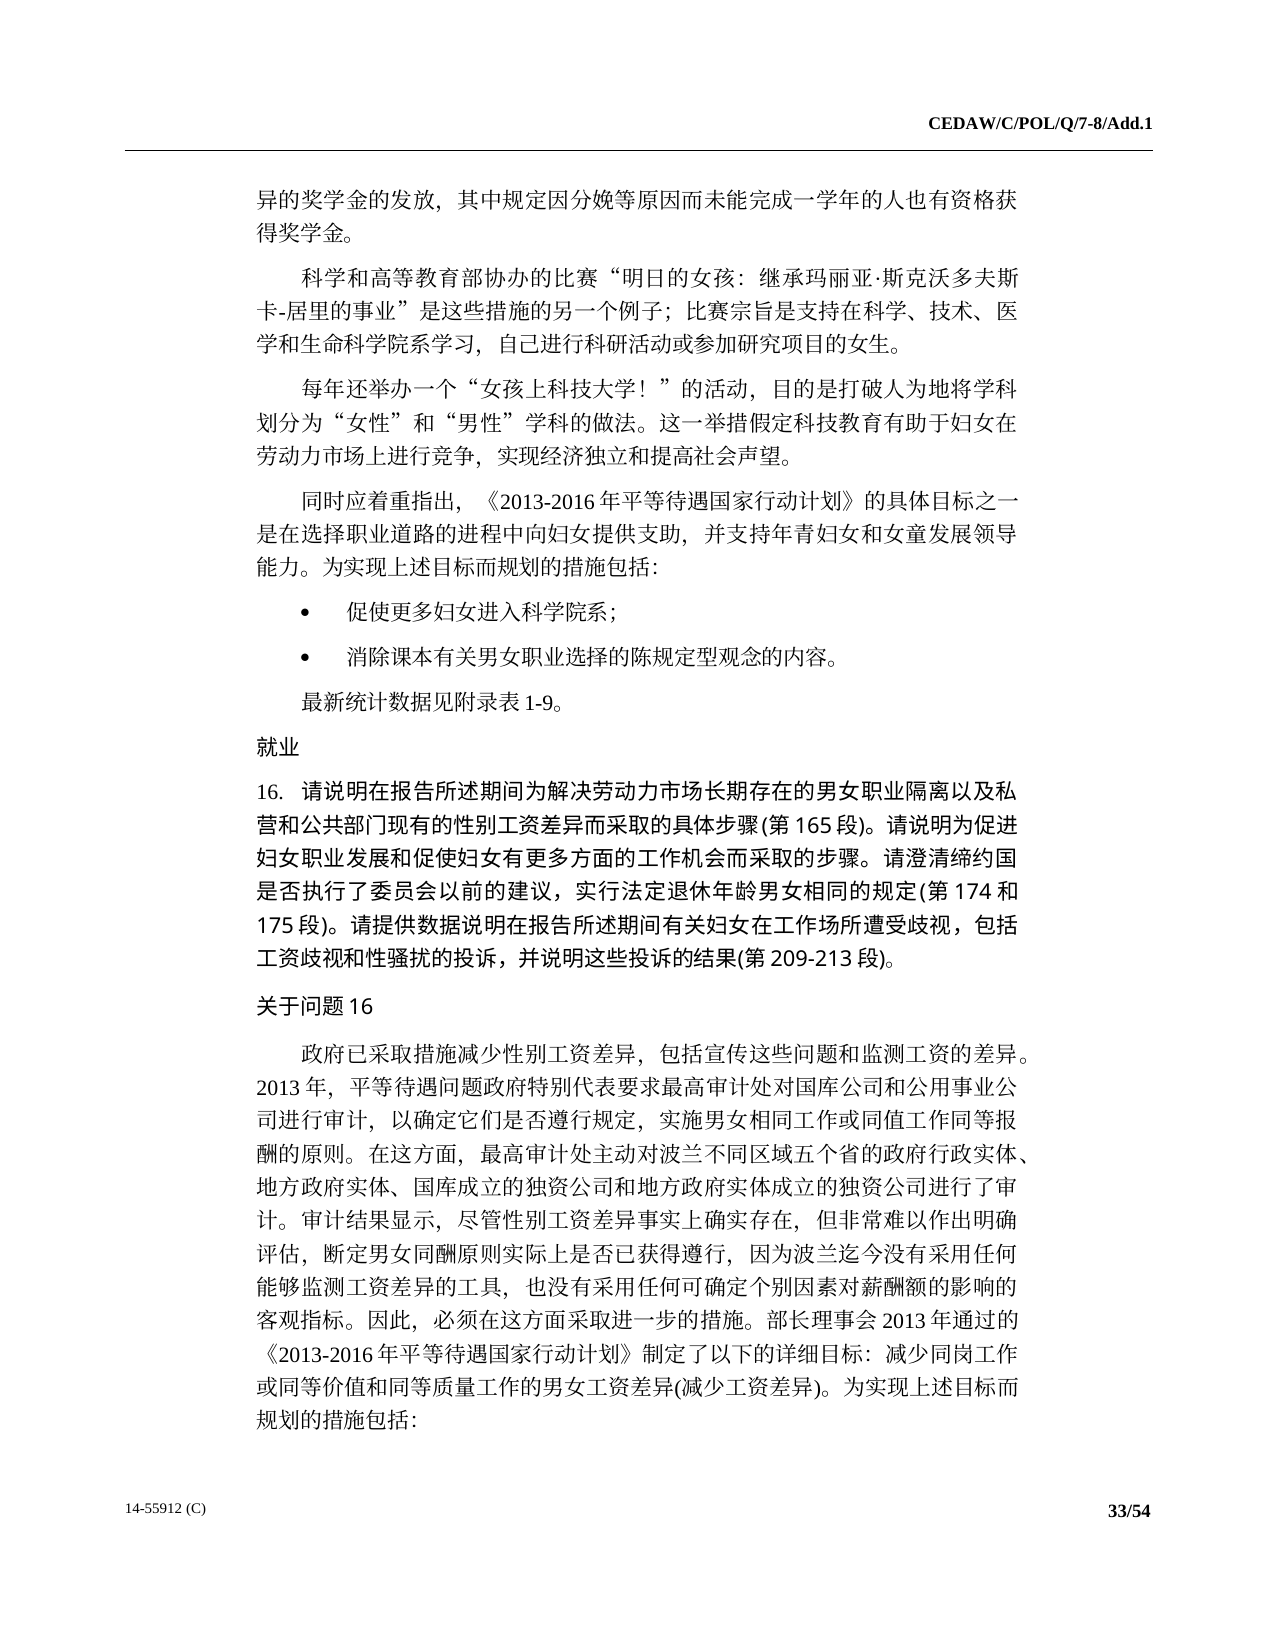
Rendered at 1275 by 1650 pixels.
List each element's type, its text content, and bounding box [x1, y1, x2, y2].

text 关于问题16 [256, 988, 1019, 1021]
text 消除课本有关男女职业选择的陈规定型观念的内容。 [301, 639, 1019, 672]
text 每年还举办一个“女孩上科技大学！”的活动，目的是打破人为地将学科划分为“女性”和“男性”学科的做法。这一举措假定科技教育有助于妇女在劳动力市场上进行竞争，实现经济独立和提高社会声望。 [256, 371, 1019, 471]
text 就业 [256, 728, 1019, 762]
text 科学和高等教育部协办的比赛“明日的女孩：继承玛丽亚·斯克沃多夫斯卡-居里的事业”是这些措施的另一个例子；比赛宗旨是支持在科学、技术、医学和生命科学院系学习，自己进行科研活动或参加研究项目的女生。 [256, 259, 1019, 359]
text 政府已采取措施减少性别工资差异，包括宣传这些问题和监测工资的差异。2013年，平等待遇问题政府特别代表要求最高审计处对国库公司和公用事业公司进行审计，以确定它们是否遵行规定，实施男女相同工作或同值工作同等报酬的原则。在这方面，最高审计处主动对波兰不同区域五个省的政府行政实体、地方政府实体、国库成立的独资公司和地方政府实体成立的独资公司进行了审计。审计结果显示，尽管性别工资差异事实上确实存在，但非常难以作出明确评估，断定男女同酬原则实际上是否已获得遵行，因为波兰迄今没有采用任何能够监测工资差异的工具，也没有采用任何可确定个别因素对薪酬额的影响的客观指标。因此，必须在这方面采取进一步的措施。部长理事会2013年通过的《2013-2016年平等待遇国家行动计划》制定了以下的详细目标：减少同岗工作或同等价值和同等质量工作的男女工资差异(减少工资差异)。为实现上述目标而规划的措施包括： [256, 1036, 1019, 1436]
text 最新统计数据见附录表1-9。 [256, 683, 1019, 717]
text 同时应着重指出，《2013-2016年平等待遇国家行动计划》的具体目标之一是在选择职业道路的进程中向妇女提供支助，并支持年青妇女和女童发展领导能力。为实现上述目标而规划的措施包括： [256, 482, 1019, 582]
text 促使更多妇女进入科学院系； [301, 594, 1019, 627]
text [256, 181, 1019, 248]
text 16. 请说明在报告所述期间为解决劳动力市场长期存在的男女职业隔离以及私营和公共部门现有的性别工资差异而采取的具体步骤(第165段)。请说明为促进妇女职业发展和促使妇女有更多方面的工作机会而采取的步骤。请澄清缔约国是否执行了委员会以前的建议，实行法定退休年龄男女相同的规定(第174和175段)。请提供数据说明在报告所述期间有关妇女在工作场所遭受歧视，包括工资歧视和性骚扰的投诉，并说明这些投诉的结果(第209-213段)。 [256, 773, 1019, 973]
